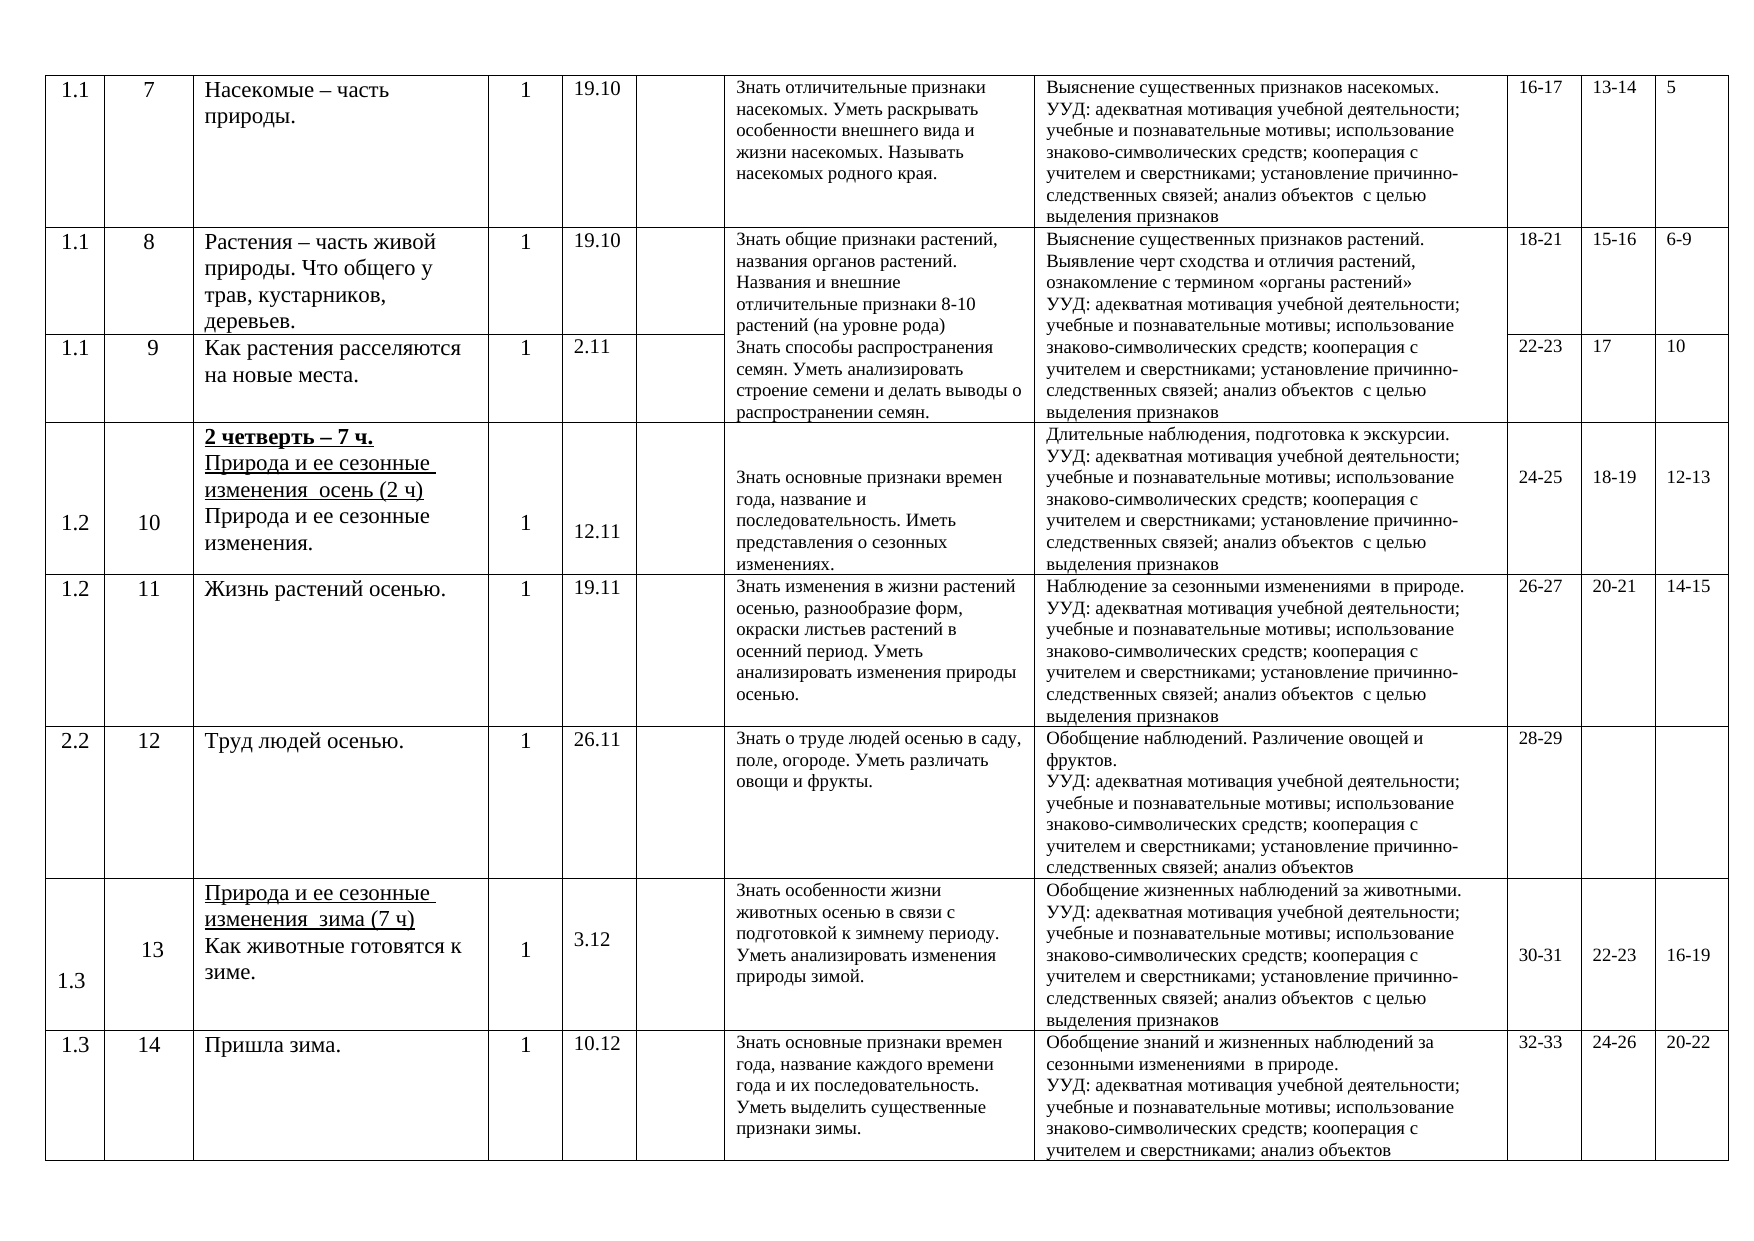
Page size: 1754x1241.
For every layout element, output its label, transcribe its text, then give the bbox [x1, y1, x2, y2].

table_cell [1656, 727, 1728, 878]
table_cell [637, 228, 724, 333]
table_cell 14-15 [1656, 575, 1728, 726]
table_cell [637, 575, 724, 726]
table_cell 19.11 [563, 575, 636, 726]
table_cell 32-33 [1508, 1031, 1581, 1160]
table_cell 1.3 [46, 1031, 104, 1160]
table_cell 1 [489, 879, 562, 1030]
table_cell 18-19 [1582, 423, 1655, 574]
table_cell 7 [105, 76, 193, 227]
table_cell 2.2 [46, 727, 104, 878]
table_cell 1 [489, 1031, 562, 1160]
table_cell 20-22 [1656, 1031, 1728, 1160]
table_cell Знать основные признаки времен года, название каждого времени года и их последовательность. Уметь выделить существенные признаки зимы. [725, 1031, 1034, 1160]
table_cell 18-21 [1508, 228, 1581, 333]
table_cell Знать о труде людей осенью в саду, поле, огороде. Уметь различать овощи и фрукты. [725, 727, 1034, 878]
table_cell 24-26 [1582, 1031, 1655, 1160]
table_cell 1.3 [46, 879, 104, 1030]
table_cell Насекомые – часть природы. [194, 76, 488, 227]
table_cell Знать отличительные признаки насекомых. Уметь раскрывать особенности внешнего вида и жизни насекомых. Называть насекомых родного края. [725, 76, 1034, 227]
table_cell 1 [489, 727, 562, 878]
table_cell Знать основные признаки времен года, название и последовательность. Иметь представления о сезонных изменениях. [725, 423, 1034, 574]
table_cell 2 четверть – 7 ч. Природа и ее сезонные изменения осень (2 ч) Природа и ее сезонные изменения. [194, 423, 488, 574]
table_cell [637, 1031, 724, 1160]
table_cell [637, 727, 724, 878]
table_cell 12.11 [563, 423, 636, 574]
table_cell Труд людей осенью. [194, 727, 488, 878]
table_cell Знать общие признаки растений, названия органов растений. Названия и внешние отличительные признаки 8-10 растений (на уровне рода) Знать способы распространения семян. Уметь анализировать строение семени и делать выводы о распространении семян. [725, 228, 1034, 422]
table_cell 10 [1656, 335, 1728, 422]
table_cell 13 [105, 879, 193, 1030]
table_cell Длительные наблюдения, подготовка к экскурсии. УУД: адекватная мотивация учебной деятельности; учебные и познавательные мотивы; использование знаково-символических средств; кооперация с учителем и сверстниками; установление причинно-следственных связей; анализ объектов с целью выделения признаков [1035, 423, 1507, 574]
table_cell 5 [1656, 76, 1728, 227]
table_cell 6-9 [1656, 228, 1728, 333]
table_cell 1.1 [46, 76, 104, 227]
table_cell Растения – часть живой природы. Что общего у трав, кустарников, деревьев. [194, 228, 488, 333]
table_cell Жизнь растений осенью. [194, 575, 488, 726]
table_cell 15-16 [1582, 228, 1655, 333]
table_cell 1 [489, 423, 562, 574]
table_cell 1 [489, 76, 562, 227]
table_cell 17 [1582, 335, 1655, 422]
table_cell Выяснение существенных признаков насекомых. УУД: адекватная мотивация учебной деятельности; учебные и познавательные мотивы; использование знаково-символических средств; кооперация с учителем и сверстниками; установление причинно-следственных связей; анализ объектов с целью выделения признаков [1035, 76, 1507, 227]
table_cell 1.1 [46, 335, 104, 422]
table_cell Обобщение знаний и жизненных наблюдений за сезонными изменениями в природе. УУД: адекватная мотивация учебной деятельности; учебные и познавательные мотивы; использование знаково-символических средств; кооперация с учителем и сверстниками; анализ объектов [1035, 1031, 1507, 1160]
table_cell 2.11 [563, 335, 636, 422]
table_cell 13-14 [1582, 76, 1655, 227]
table_cell 24-25 [1508, 423, 1581, 574]
table_cell 10 [105, 423, 193, 574]
table_cell 10.12 [563, 1031, 636, 1160]
table_cell 16-17 [1508, 76, 1581, 227]
table_cell Природа и ее сезонные изменения зима (7 ч) Как животные готовятся к зиме. [194, 879, 488, 1030]
table_cell 1.1 [46, 228, 104, 333]
table_cell 19.10 [563, 76, 636, 227]
table_cell 16-19 [1656, 879, 1728, 1030]
table_cell 8 [105, 228, 193, 333]
table_cell 3.12 [563, 879, 636, 1030]
table_cell 1.2 [46, 575, 104, 726]
table_cell [1582, 727, 1655, 878]
table_cell 20-21 [1582, 575, 1655, 726]
table_cell 9 [105, 335, 193, 422]
table_cell 12-13 [1656, 423, 1728, 574]
table_cell 12 [105, 727, 193, 878]
table_cell Обобщение наблюдений. Различение овощей и фруктов. УУД: адекватная мотивация учебной деятельности; учебные и познавательные мотивы; использование знаково-символических средств; кооперация с учителем и сверстниками; установление причинно-следственных связей; анализ объектов [1035, 727, 1507, 878]
table_cell 22-23 [1508, 335, 1581, 422]
table_cell Выяснение существенных признаков растений. Выявление черт сходства и отличия растений, ознакомление с термином «органы растений» УУД: адекватная мотивация учебной деятельности; учебные и познавательные мотивы; использование знаково-символических средств; кооперация с учителем и сверстниками; установление причинно-следственных связей; анализ объектов с целью выделения признаков [1035, 228, 1507, 422]
table_cell 22-23 [1582, 879, 1655, 1030]
table_cell 30-31 [1508, 879, 1581, 1030]
table_cell 26-27 [1508, 575, 1581, 726]
table_cell 28-29 [1508, 727, 1581, 878]
table_cell 26.11 [563, 727, 636, 878]
table_cell [637, 423, 724, 574]
table_cell Знать изменения в жизни растений осенью, разнообразие форм, окраски листьев растений в осенний период. Уметь анализировать изменения природы осенью. [725, 575, 1034, 726]
table_cell Как растения расселяются на новые места. [194, 335, 488, 422]
table_cell [637, 879, 724, 1030]
table_cell 11 [105, 575, 193, 726]
table_cell 1 [489, 335, 562, 422]
table_cell Наблюдение за сезонными изменениями в природе. УУД: адекватная мотивация учебной деятельности; учебные и познавательные мотивы; использование знаково-символических средств; кооперация с учителем и сверстниками; установление причинно-следственных связей; анализ объектов с целью выделения признаков [1035, 575, 1507, 726]
table_cell [637, 76, 724, 227]
table_cell 1 [489, 228, 562, 333]
table_cell 14 [105, 1031, 193, 1160]
table_cell 19.10 [563, 228, 636, 333]
table_cell [637, 335, 724, 422]
table_cell 1 [489, 575, 562, 726]
table_cell Пришла зима. [194, 1031, 488, 1160]
table_cell Обобщение жизненных наблюдений за животными. УУД: адекватная мотивация учебной деятельности; учебные и познавательные мотивы; использование знаково-символических средств; кооперация с учителем и сверстниками; установление причинно-следственных связей; анализ объектов с целью выделения признаков [1035, 879, 1507, 1030]
table_cell Знать особенности жизни животных осенью в связи с подготовкой к зимнему периоду. Уметь анализировать изменения природы зимой. [725, 879, 1034, 1030]
table_cell 1.2 [46, 423, 104, 574]
